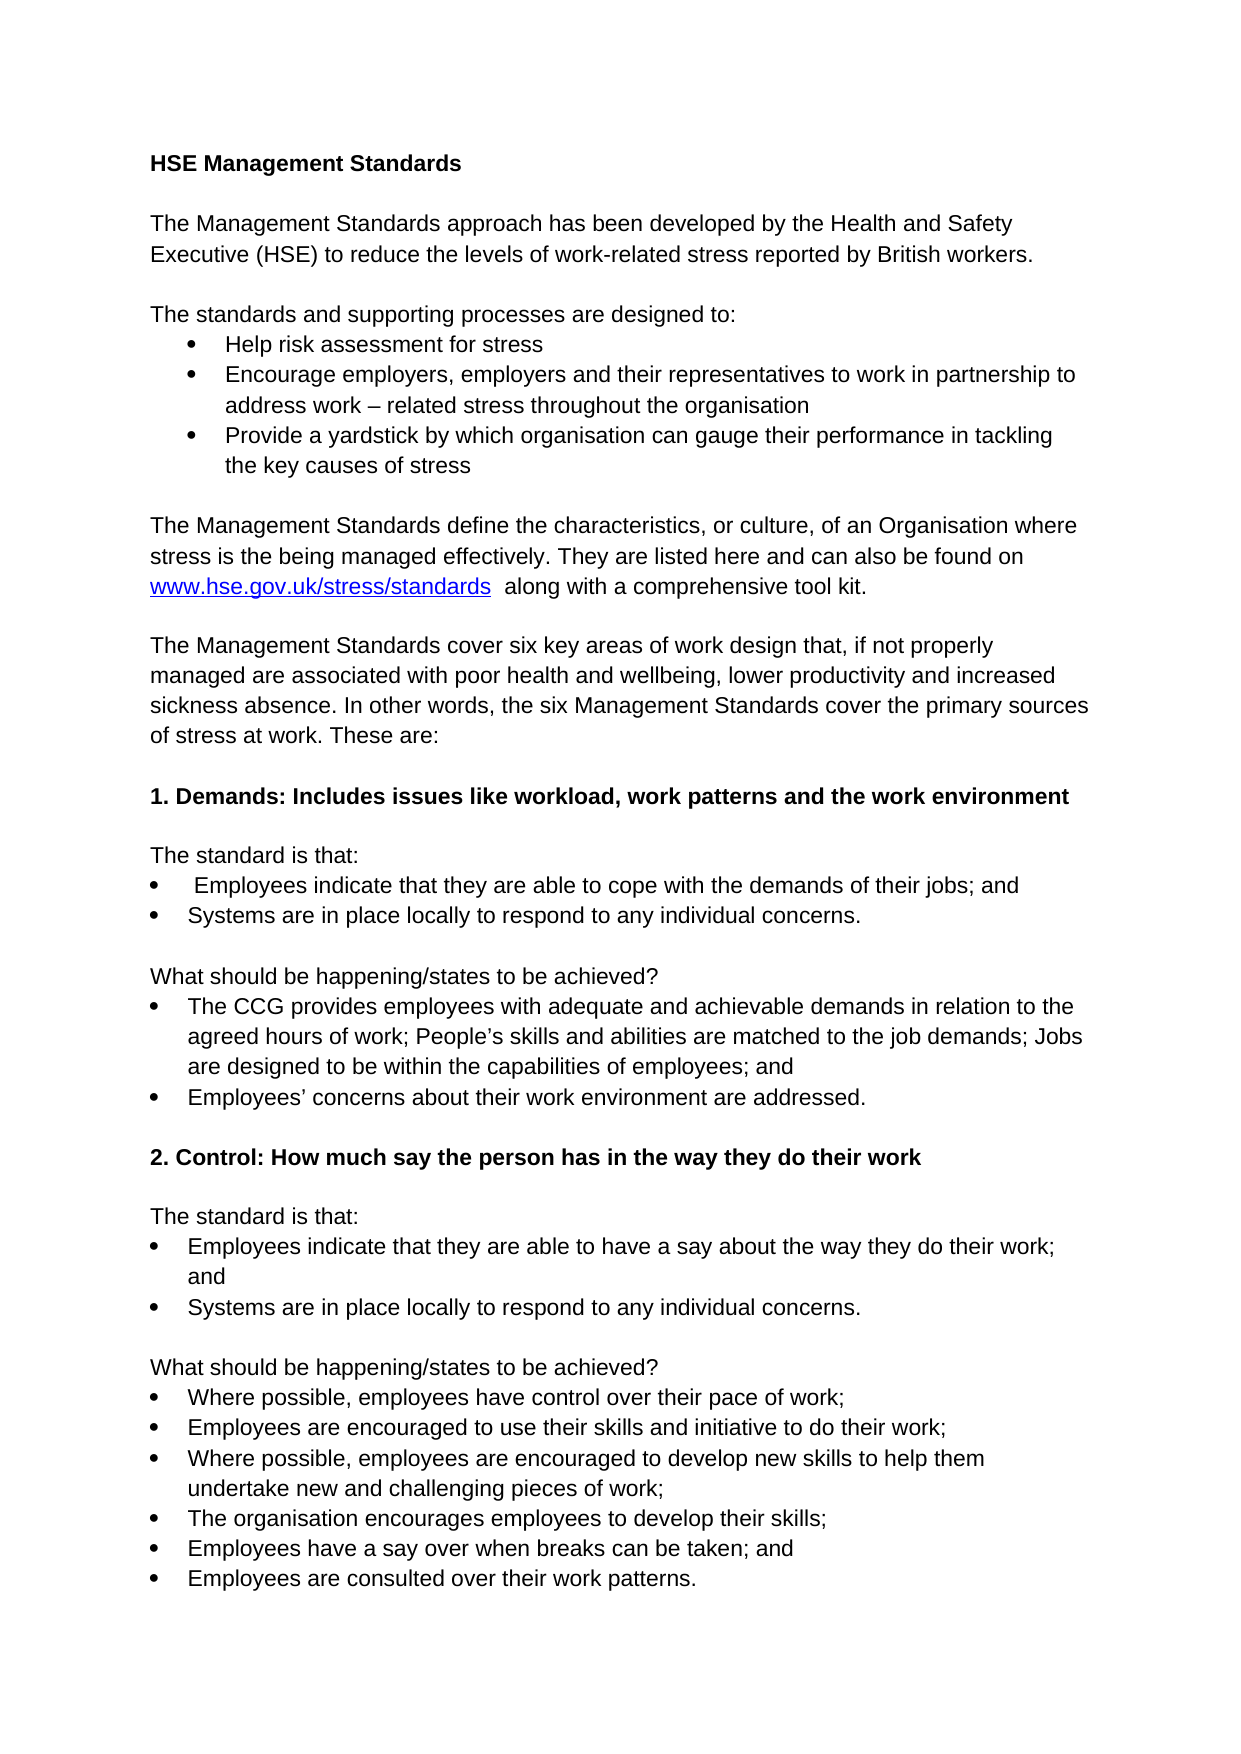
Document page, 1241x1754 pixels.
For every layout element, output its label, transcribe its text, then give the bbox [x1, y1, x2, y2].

list Employees indicate that they are able to have a say about the way they do their work; and [150, 1233, 1090, 1290]
list Where possible, employees are encouraged to develop new skills to help them undertake new and challenging pieces of work; [150, 1444, 1090, 1501]
text HSE Management Standards [150, 150, 1090, 176]
text The standard is that: [150, 1203, 1090, 1229]
list Where possible, employees have control over their pace of work; [150, 1384, 1090, 1411]
text The standard is that: [150, 842, 1090, 868]
list Employees are consulted over their work patterns. [150, 1565, 1090, 1592]
list Provide a yardstick by which organisation can gauge their performance in tackling the key causes of stress [187, 422, 1090, 478]
list Help risk assessment for stress [187, 331, 1090, 358]
text 2. Control: How much say the person has in the way they do their work [150, 1144, 1090, 1170]
list Encourage employers, employers and their representatives to work in partnership to address work – related stress throughout the organisation [187, 361, 1090, 418]
text The standards and supporting processes are designed to: [150, 301, 1090, 327]
text The Management Standards define the characteristics, or culture, of an Organisation where stress is the being managed effectively. They are listed here and can also be found on www.hse.gov.uk/stress/standards along with a comprehensive tool kit. [150, 512, 1090, 599]
text What should be happening/states to be achieved? [150, 1354, 1090, 1380]
list Employees indicate that they are able to cope with the demands of their jobs; and [150, 872, 1090, 898]
text The Management Standards cover six key areas of work design that, if not properly managed are associated with poor health and wellbeing, lower productivity and increased sickness absence. In other words, the six Management Standards cover the primary sources of stress at work. These are: [150, 632, 1090, 749]
text 1. Demands: Includes issues like workload, work patterns and the work environment [150, 783, 1090, 809]
list The organisation encourages employees to develop their skills; [150, 1505, 1090, 1531]
list The CCG provides employees with adequate and achievable demands in relation to the agreed hours of work; People’s skills and abilities are matched to the job demands; Jobs are designed to be within the capabilities of employees; and [150, 993, 1090, 1080]
list Employees are encouraged to use their skills and initiative to do their work; [150, 1414, 1090, 1441]
list Systems are in place locally to respond to any individual concerns. [150, 1293, 1090, 1320]
list Employees have a say over when breaks can be taken; and [150, 1535, 1090, 1562]
list Systems are in place locally to respond to any individual concerns. [150, 902, 1090, 929]
text What should be happening/states to be achieved? [150, 963, 1090, 989]
list Employees’ concerns about their work environment are addressed. [150, 1083, 1090, 1110]
text The Management Standards approach has been developed by the Health and Safety Executive (HSE) to reduce the levels of work-related stress reported by British workers. [150, 210, 1090, 267]
